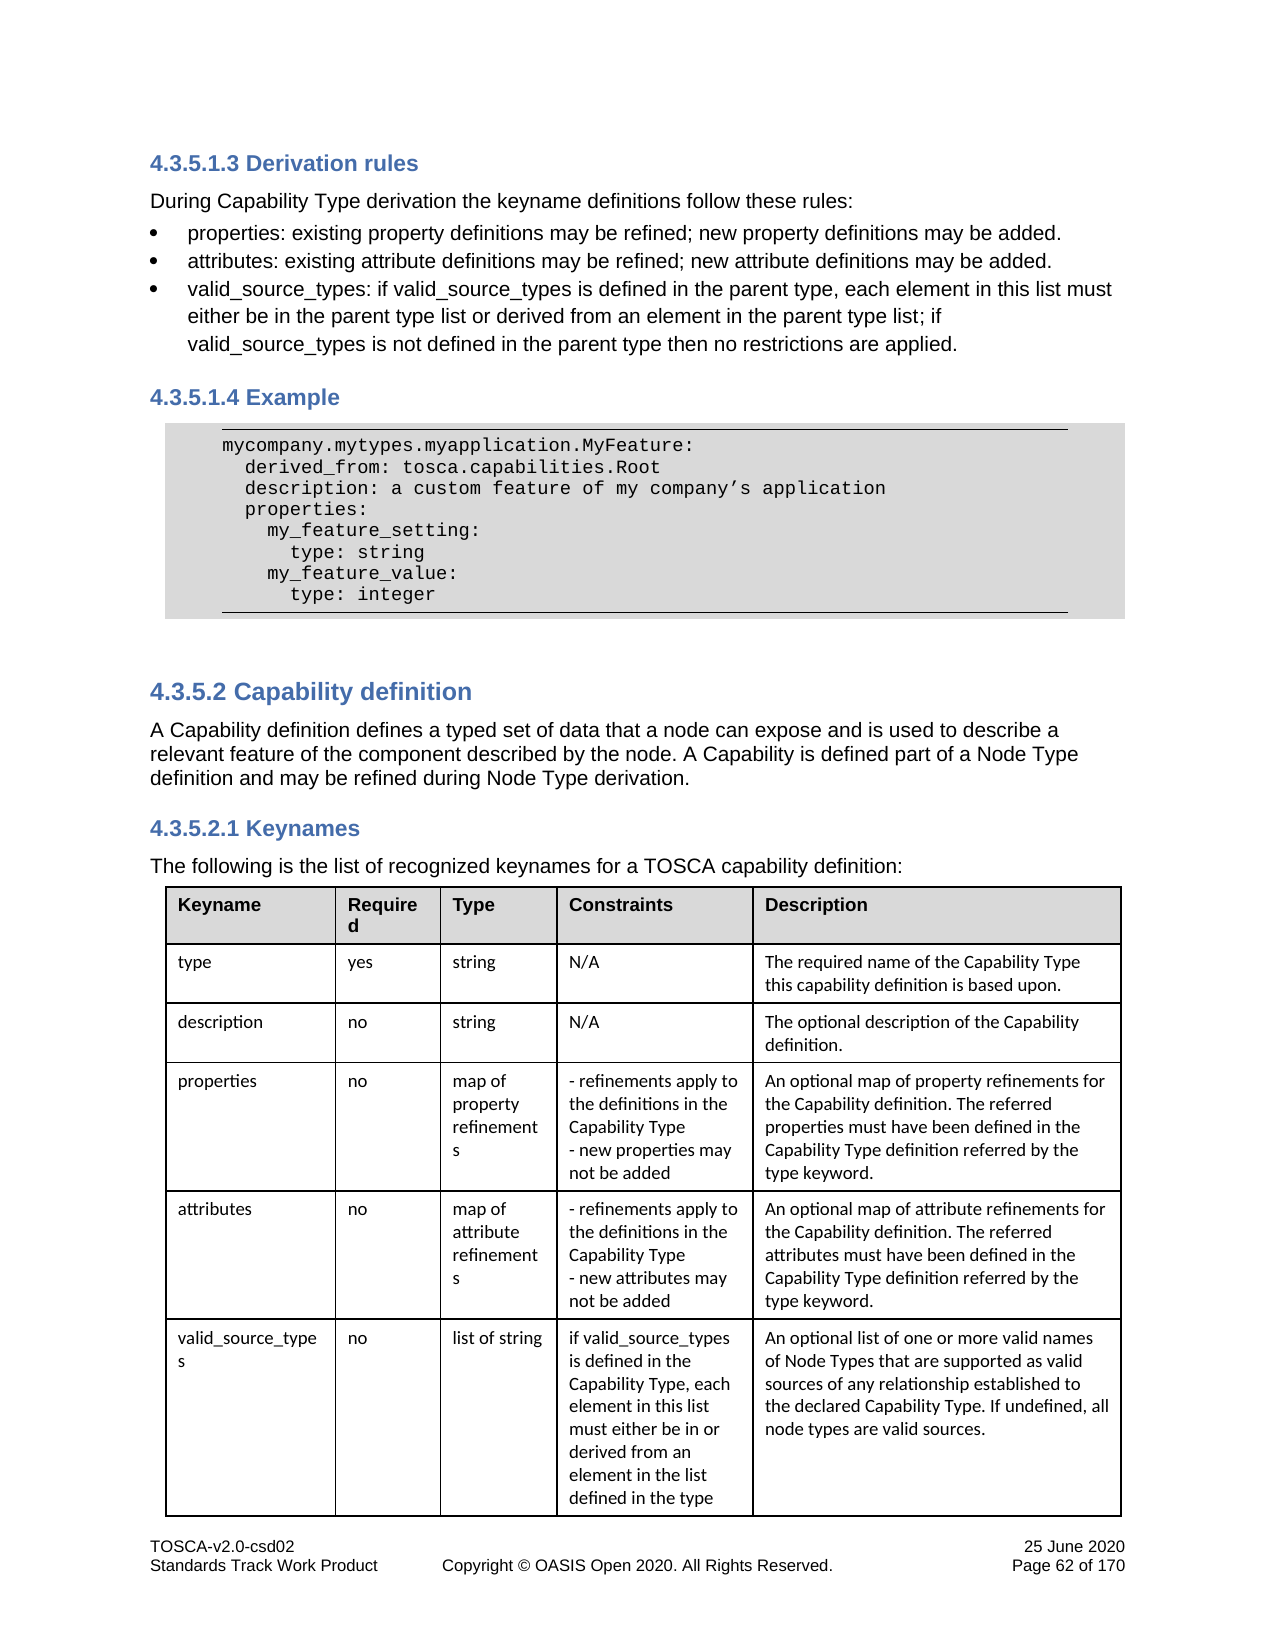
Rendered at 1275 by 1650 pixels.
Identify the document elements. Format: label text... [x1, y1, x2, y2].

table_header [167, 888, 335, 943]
text During Capability Type derivation the keyname definitions follow these rules: [150, 189, 1125, 213]
subtitle Keynames [150, 815, 1125, 841]
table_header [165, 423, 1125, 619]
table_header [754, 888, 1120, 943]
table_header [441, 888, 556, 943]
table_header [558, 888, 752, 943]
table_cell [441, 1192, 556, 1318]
list properties: existing property definitions may be refined; new property definitions may be added. [150, 221, 1125, 245]
list attributes: existing attribute definitions may be refined; new attribute definitions may be added. [150, 249, 1125, 273]
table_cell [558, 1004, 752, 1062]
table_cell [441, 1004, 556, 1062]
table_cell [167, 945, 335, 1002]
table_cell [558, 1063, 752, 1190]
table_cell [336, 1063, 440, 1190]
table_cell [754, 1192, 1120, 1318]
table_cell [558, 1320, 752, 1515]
text The following is the list of recognized keynames for a TOSCA capability definition: [150, 854, 1125, 878]
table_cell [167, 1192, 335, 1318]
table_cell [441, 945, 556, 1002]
text A Capability definition defines a typed set of data that a node can expose and is used to describe a relevant feature of the component described by the node. A Capability is defined part of a Node Type definition and may be refined during Node Type derivation. [150, 718, 1125, 790]
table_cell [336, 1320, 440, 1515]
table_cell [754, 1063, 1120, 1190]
subtitle Derivation rules [150, 150, 1125, 176]
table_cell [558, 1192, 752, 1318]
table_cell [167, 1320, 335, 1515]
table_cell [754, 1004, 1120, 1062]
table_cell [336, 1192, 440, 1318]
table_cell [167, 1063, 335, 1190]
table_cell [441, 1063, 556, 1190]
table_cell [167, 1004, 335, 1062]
list valid_source_types: if valid_source_types is defined in the parent type, each element in this list must either be in the parent type list or derived from an element in the parent type list; if valid_source_types is not defined in the parent type then no restrictions are applied. [150, 276, 1125, 355]
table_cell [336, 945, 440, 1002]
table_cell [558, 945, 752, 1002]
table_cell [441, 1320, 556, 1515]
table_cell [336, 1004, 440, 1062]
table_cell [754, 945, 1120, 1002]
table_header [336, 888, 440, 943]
subtitle Example [150, 384, 1125, 410]
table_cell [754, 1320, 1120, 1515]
subtitle Capability definition [150, 677, 1125, 706]
